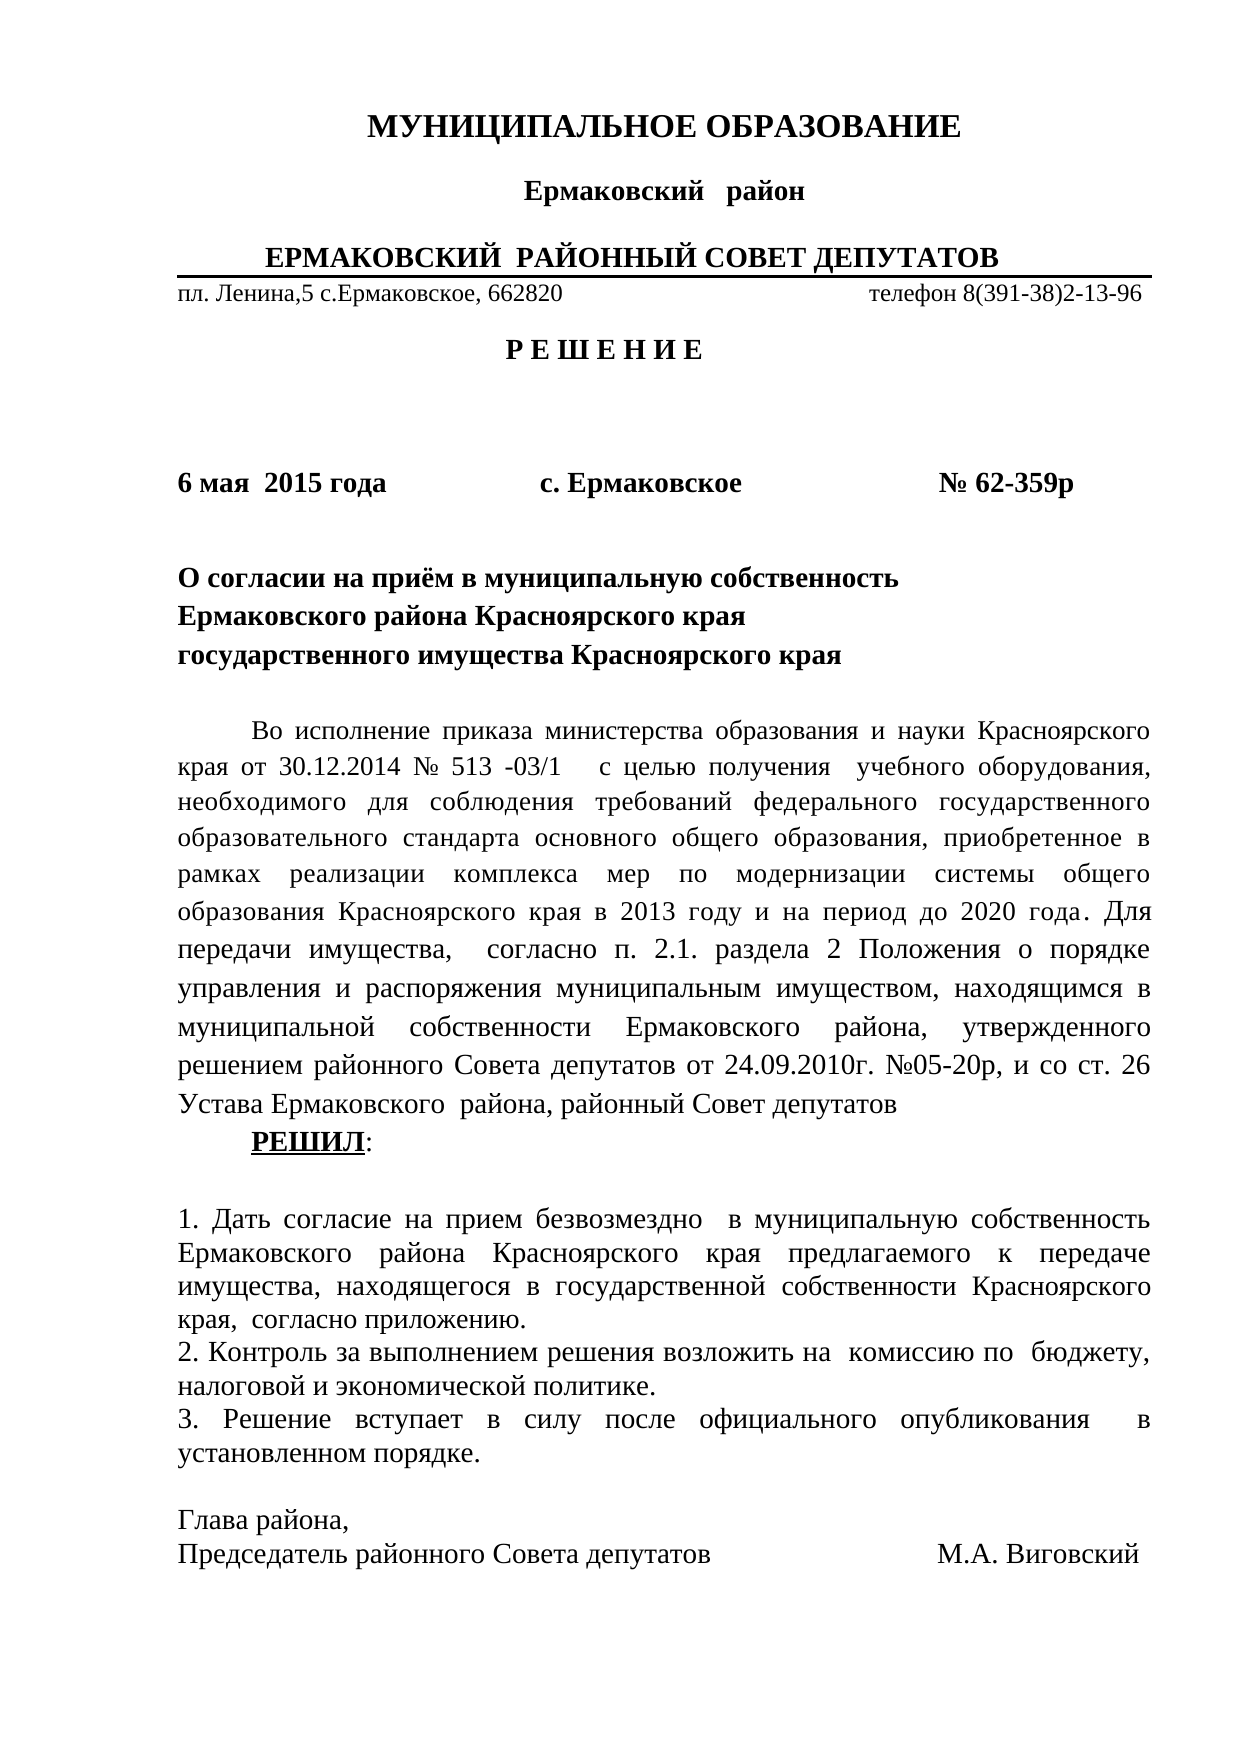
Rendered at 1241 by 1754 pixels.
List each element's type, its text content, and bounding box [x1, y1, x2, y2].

text 6 мая 2015 года с. Ермаковское № 62-359р [177, 465, 1240, 498]
text 3. Решение вступает в силу после официального опубликования в установленном порядке. [177, 1402, 1152, 1469]
text государственного имущества Красноярского края [177, 637, 1152, 671]
text 2. Контроль за выполнением решения возложить на комиссию по бюджету, налоговой и экономической политике. [177, 1334, 1152, 1402]
text пл. Ленина,5 с.Ермаковское, 662820 телефон 8(391-38)2-13-96 [177, 278, 1152, 307]
text Р Е Ш Е Н И Е [177, 332, 1152, 366]
text Глава района, [177, 1502, 1152, 1536]
text Ермаковский район [177, 173, 1152, 206]
text Ермаковского района Красноярского края [177, 598, 1152, 632]
text 1. Дать согласие на прием безвозмездно в муниципальную собственность Ермаковского района Красноярского края предлагаемого к передаче имущества, находящегося в государственной собственности Красноярского края, согласно приложению. [177, 1201, 1152, 1334]
text О согласии на приём в муниципальную собственность [177, 560, 1152, 593]
text ЕРМАКОВСКИЙ РАЙОННЫЙ СОВЕТ ДЕПУТАТОВ [177, 240, 1152, 275]
text МУНИЦИПАЛЬНОЕ ОБРАЗОВАНИЕ [177, 106, 1152, 144]
text РЕШИЛ: [177, 1124, 1152, 1158]
text Председатель районного Совета депутатов М.А. Виговский [177, 1536, 1152, 1569]
text Во исполнение приказа министерства образования и науки Красноярского края от 30.12.2014 № 513 -03/1 с целью получения учебного оборудования, необходимого для соблюдения требований федерального государственного образовательного стандарта основного общего образования, приобретенное в рамках реализации комплекса мер по модернизации системы общего образования Красноярского края в 2013 году и на период до 2020 года. Для передачи имущества, согласно п. 2.1. раздела 2 Положения о порядке управления и распоряжения муниципальным имуществом, находящимся в муниципальной собственности Ермаковского района, утвержденного решением районного Совета депутатов от 24.09.2010г. №05-20р, и со ст. 26 Устава Ермаковского района, районный Совет депутатов [177, 714, 1152, 1119]
